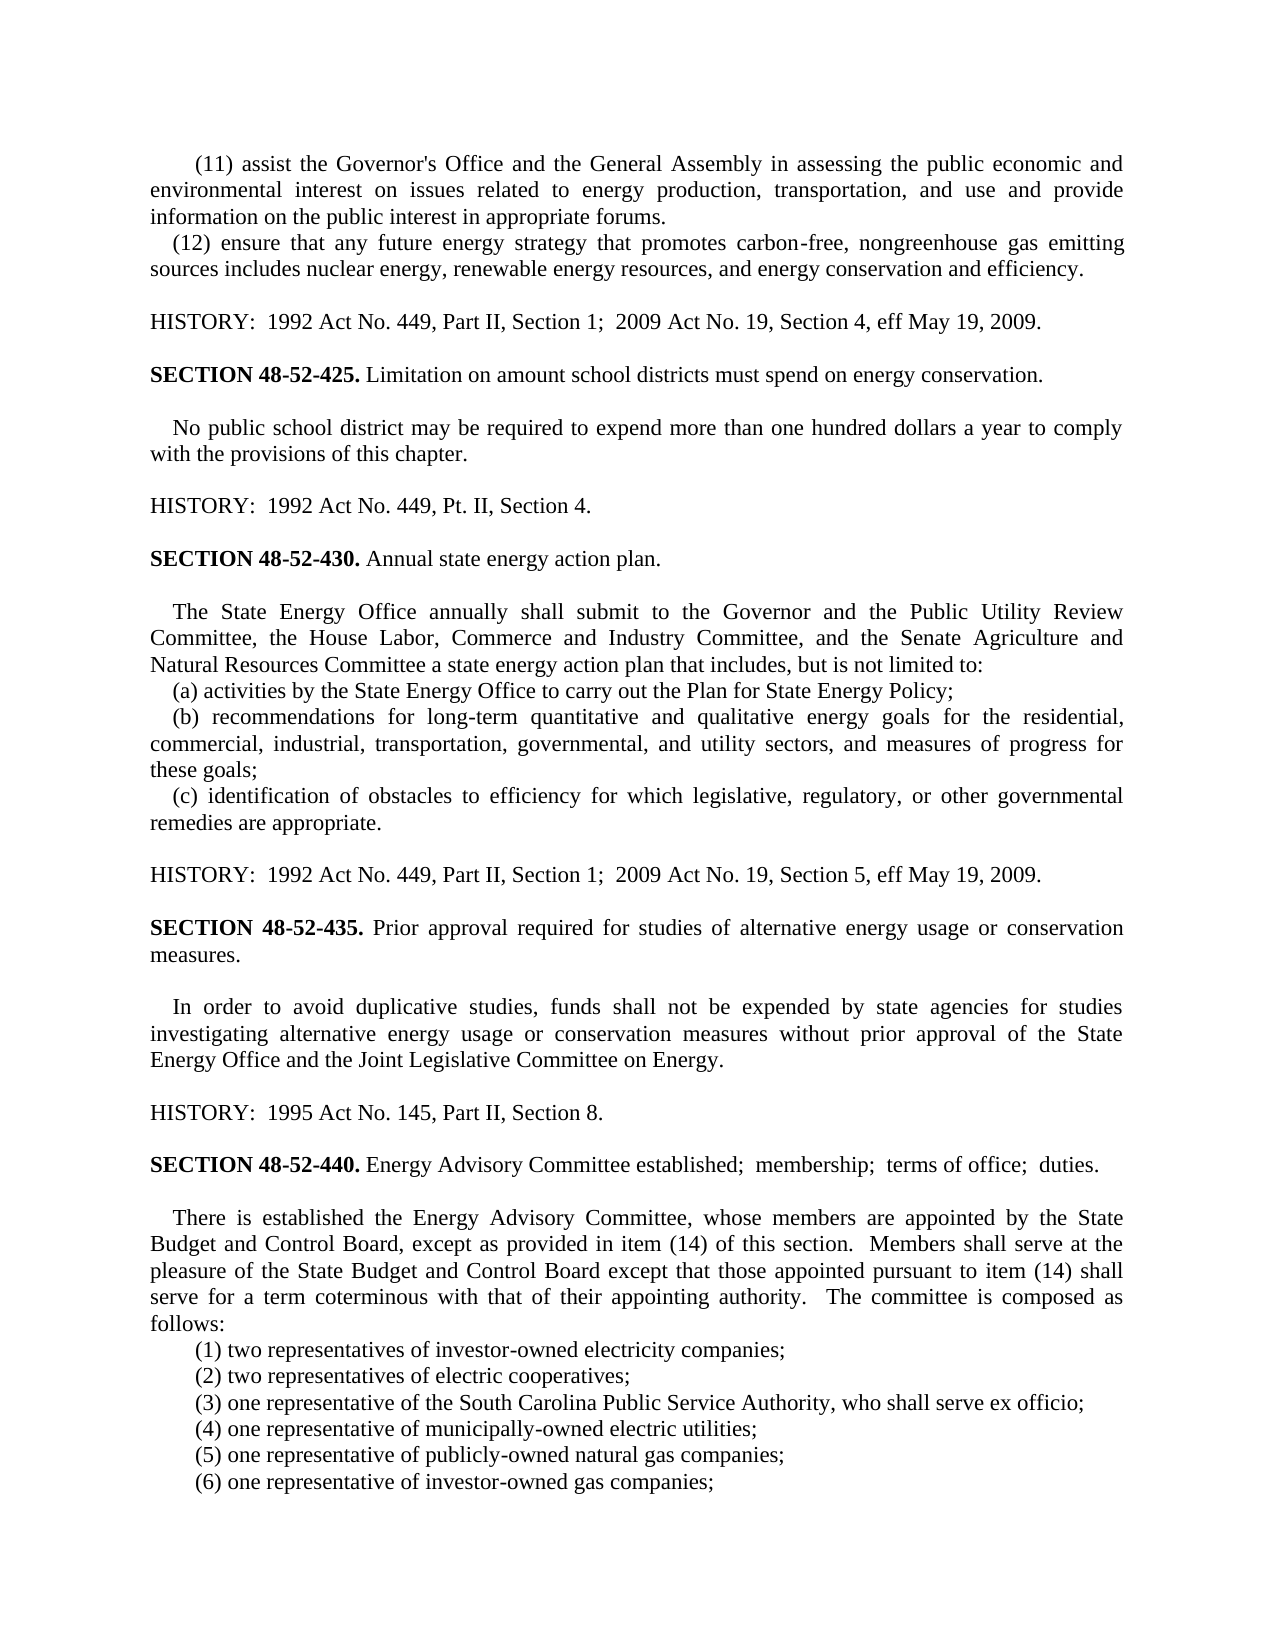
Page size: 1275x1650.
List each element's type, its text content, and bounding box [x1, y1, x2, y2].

text HISTORY: 1995 Act No. 145, Part II, Section 8. [150, 1099, 1125, 1125]
text SECTION 48-52-435. Prior approval required for studies of alternative energy usage or conservation measures. [150, 914, 1125, 967]
text (5) one representative of publicly-owned natural gas companies; [150, 1441, 1125, 1468]
text (b) recommendations for long-term quantitative and qualitative energy goals for the residential, commercial, industrial, transportation, governmental, and utility sectors, and measures of progress for these goals; [150, 703, 1125, 782]
text In order to avoid duplicative studies, funds shall not be expended by state agencies for studies investigating alternative energy usage or conservation measures without prior approval of the State Energy Office and the Joint Legislative Committee on Energy. [150, 993, 1125, 1072]
text SECTION 48-52-440. Energy Advisory Committee established; membership; terms of office; duties. [150, 1151, 1125, 1178]
text No public school district may be required to expend more than one hundred dollars a year to comply with the provisions of this chapter. [150, 413, 1125, 466]
text (6) one representative of investor-owned gas companies; [150, 1468, 1125, 1494]
text (3) one representative of the South Carolina Public Service Authority, who shall serve ex officio; [150, 1389, 1125, 1415]
text (12) ensure that any future energy strategy that promotes carbon-free, nongreenhouse gas emitting sources includes nuclear energy, renewable energy resources, and energy conservation and efficiency. [150, 229, 1125, 282]
text SECTION 48-52-425. Limitation on amount school districts must spend on energy conservation. [150, 361, 1125, 387]
text (2) two representatives of electric cooperatives; [150, 1362, 1125, 1389]
text (4) one representative of municipally-owned electric utilities; [150, 1415, 1125, 1441]
text (a) activities by the State Energy Office to carry out the Plan for State Energy Policy; [150, 677, 1125, 703]
text (1) two representatives of investor-owned electricity companies; [150, 1336, 1125, 1362]
text The State Energy Office annually shall submit to the Governor and the Public Utility Review Committee, the House Labor, Commerce and Industry Committee, and the Senate Agriculture and Natural Resources Committee a state energy action plan that includes, but is not limited to: [150, 598, 1125, 677]
text (c) identification of obstacles to efficiency for which legislative, regulatory, or other governmental remedies are appropriate. [150, 782, 1125, 835]
text HISTORY: 1992 Act No. 449, Part II, Section 1; 2009 Act No. 19, Section 4, eff May 19, 2009. [150, 308, 1125, 334]
text There is established the Energy Advisory Committee, whose members are appointed by the State Budget and Control Board, except as provided in item (14) of this section. Members shall serve at the pleasure of the State Budget and Control Board except that those appointed pursuant to item (14) shall serve for a term coterminous with that of their appointing authority. The committee is composed as follows: [150, 1204, 1125, 1336]
text SECTION 48-52-430. Annual state energy action plan. [150, 545, 1125, 572]
text HISTORY: 1992 Act No. 449, Pt. II, Section 4. [150, 493, 1125, 519]
text (11) assist the Governor's Office and the General Assembly in assessing the public economic and environmental interest on issues related to energy production, transportation, and use and provide information on the public interest in appropriate forums. [150, 150, 1125, 229]
text HISTORY: 1992 Act No. 449, Part II, Section 1; 2009 Act No. 19, Section 5, eff May 19, 2009. [150, 862, 1125, 888]
